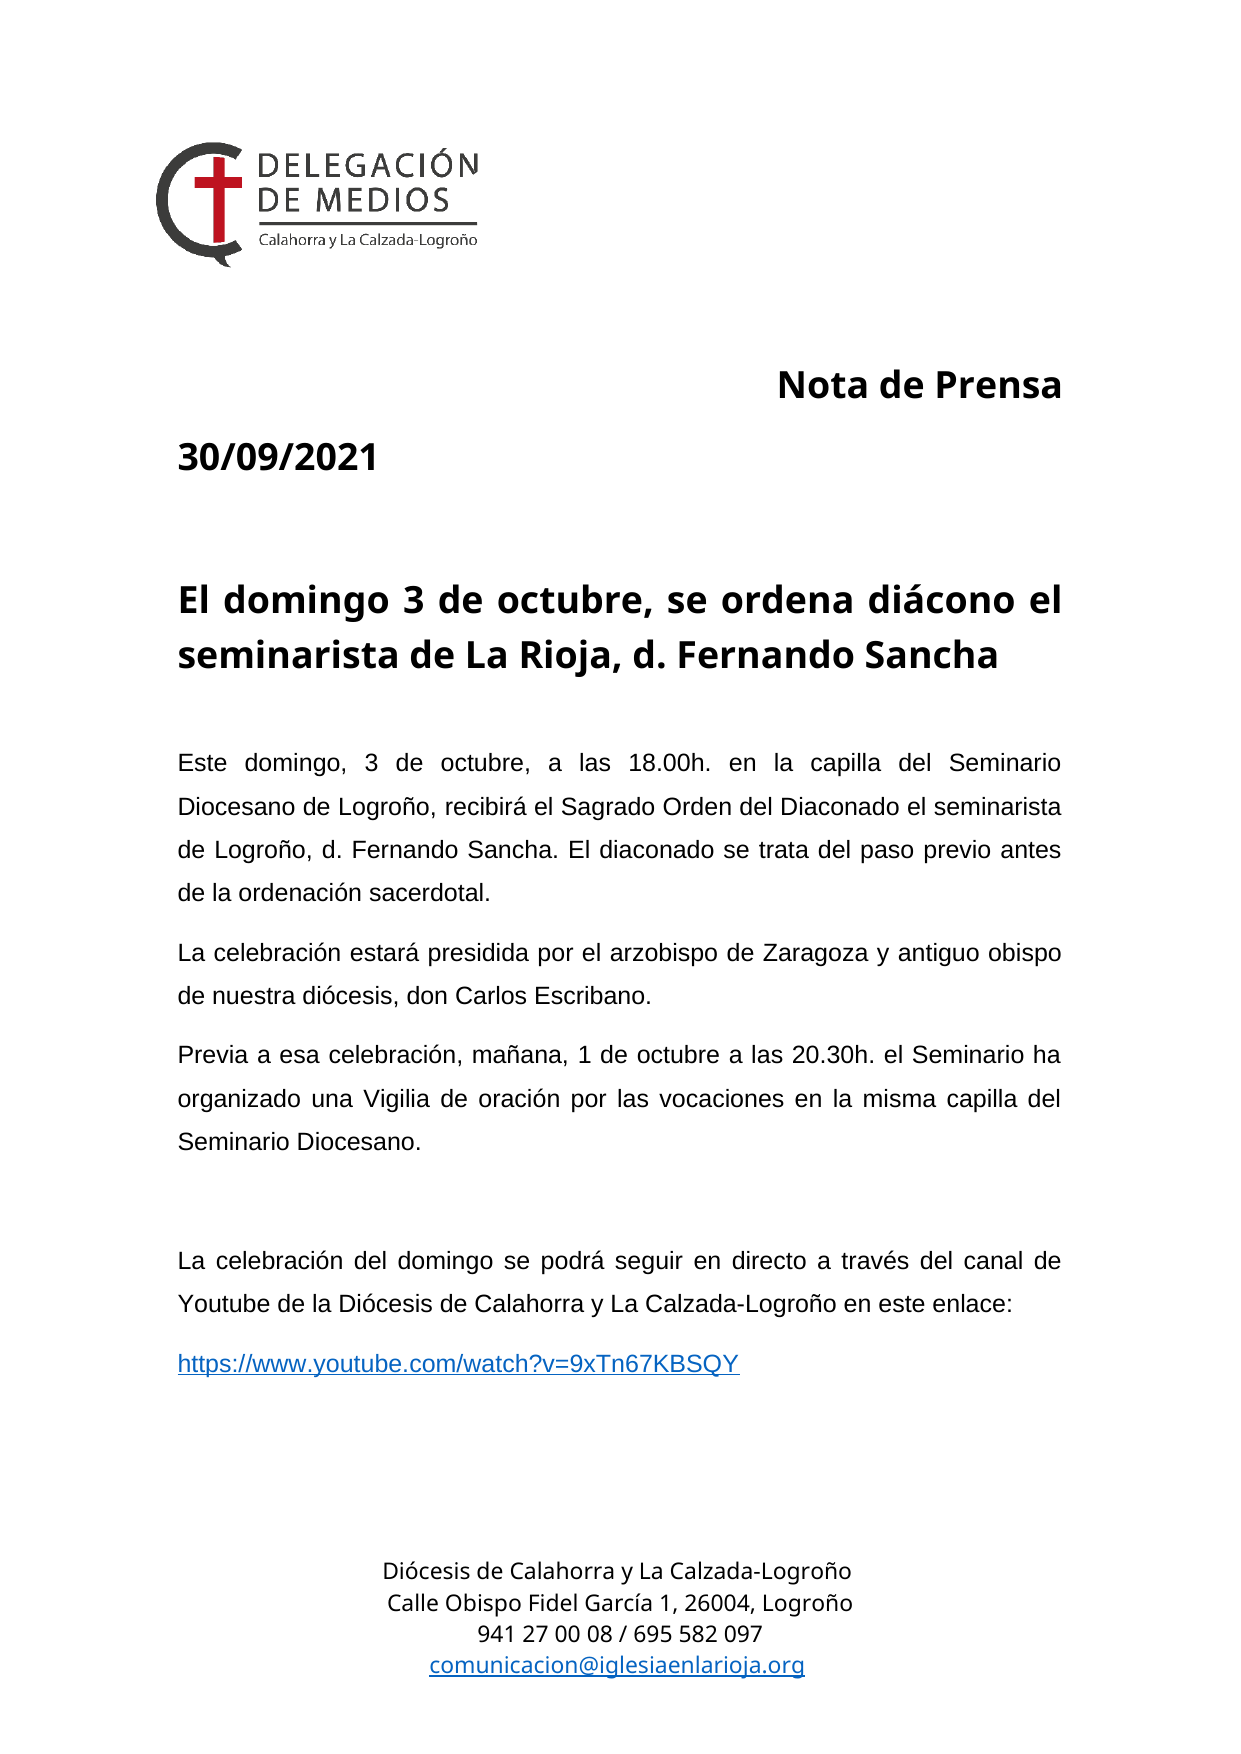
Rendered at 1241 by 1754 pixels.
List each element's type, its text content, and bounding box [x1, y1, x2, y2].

text La celebración del domingo se podrá seguir en directo a través del canal de Youtube de la Diócesis de Calahorra y La Calzada-Logroño en este enlace: [177, 1246, 1063, 1318]
text El domingo 3 de octubre, se ordena diácono el seminarista de La Rioja, d. Fernando Sancha [177, 574, 1063, 680]
text Este domingo, 3 de octubre, a las 18.00h. en la capilla del Seminario Diocesano de Logroño, recibirá el Sagrado Orden del Diaconado el seminarista de Logroño, d. Fernando Sancha. El diaconado se trata del paso previo antes de la ordenación sacerdotal. [177, 748, 1063, 906]
text 30/09/2021 [177, 430, 1063, 481]
picture [148, 132, 483, 271]
text Previa a esa celebración, mañana, 1 de octubre a las 20.30h. el Seminario ha organizado una Vigilia de oración por las vocaciones en la misma capilla del Seminario Diocesano. [177, 1040, 1063, 1155]
text La celebración estará presidida por el arzobispo de Zaragoza y antiguo obispo de nuestra diócesis, don Carlos Escribano. [177, 937, 1063, 1009]
text Nota de Prensa [177, 358, 1063, 409]
text https://www.youtube.com/watch?v=9xTn67KBSQY [177, 1349, 1063, 1378]
